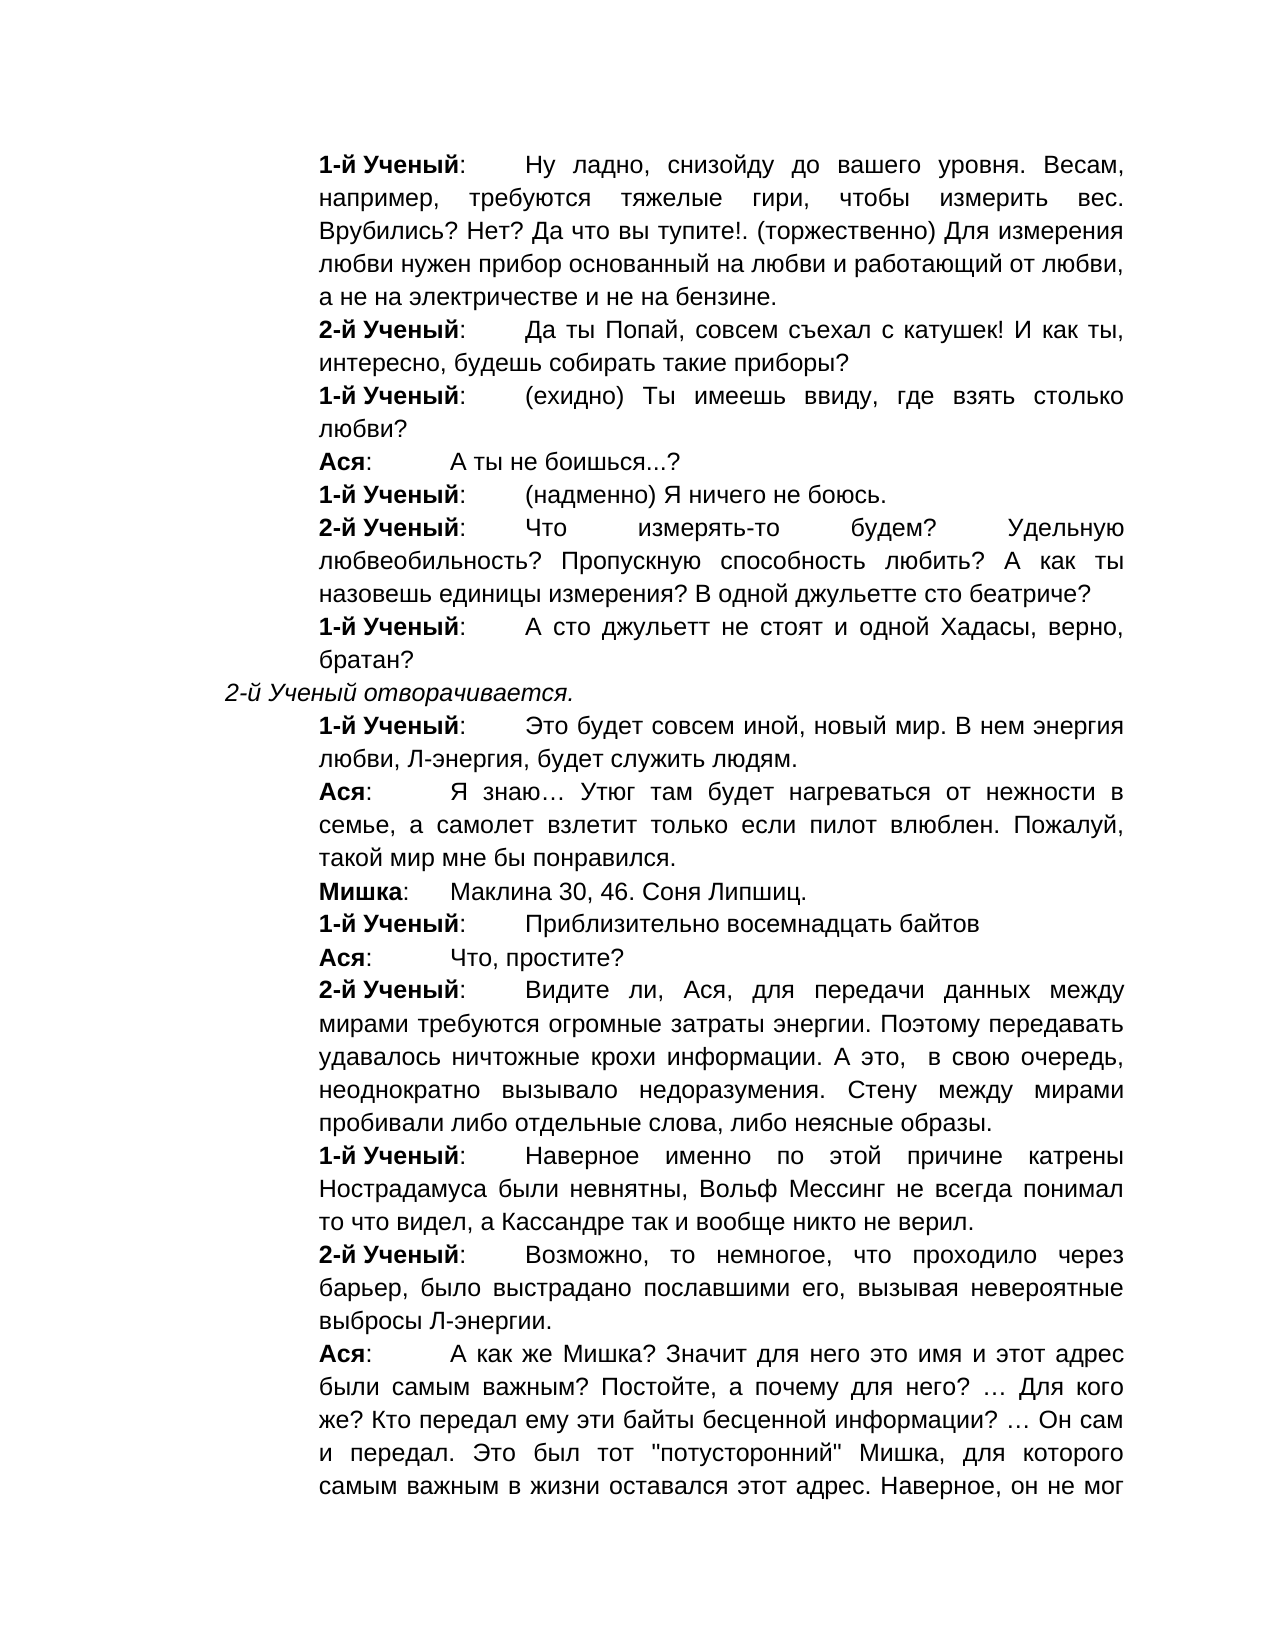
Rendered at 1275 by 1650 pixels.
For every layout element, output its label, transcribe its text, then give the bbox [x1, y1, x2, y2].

text 2-й Ученый: Видите ли, Ася, для передачи данных между мирами требуются огромные затраты энергии. Поэтому передавать удавалось ничтожные крохи информации. А это, в свою очередь, неоднократно вызывало недоразумения. Стену между мирами пробивали либо отдельные слова, либо неясные образы. [319, 976, 1125, 1136]
text 1-й Ученый: Ну ладно, снизойду до вашего уровня. Весам, например, требуются тяжелые гири, чтобы измерить вес. Врубились? Нет? Да что вы тупите!. (торжественно) Для измерения любви нужен прибор основанный на любви и работающий от любви, а не на электричестве и не на бензине. [319, 150, 1125, 311]
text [319, 1339, 1125, 1499]
text 2-й Ученый: Что измерять-то будем? Удельную любвеобильность? Пропускную способность любить? А как ты назовешь единицы измерения? В одной джульетте сто беатриче? [319, 513, 1125, 608]
text Ася: Что, простите? [319, 942, 1125, 971]
text Ася: А ты не боишься...? [319, 447, 1125, 476]
text 1-й Ученый: А сто джульетт не стоят и одной Хадасы, верно, братан? [319, 612, 1125, 674]
text 1-й Ученый: Это будет совсем иной, новый мир. В нем энергия любви, Л-энергия, будет служить людям. [319, 711, 1125, 773]
text 1-й Ученый: Наверное именно по этой причине катрены Нострадамуса были невнятны, Вольф Мессинг не всегда понимал то что видел, а Кассандре так и вообще никто не верил. [319, 1141, 1125, 1235]
text Ася: Я знаю… Утюг там будет нагреваться от нежности в семье, а самолет взлетит только если пилот влюблен. Пожалуй, такой мир мне бы понравился. [319, 777, 1125, 872]
text 1-й Ученый: (ехидно) Ты имеешь ввиду, где взять столько любви? [319, 381, 1125, 443]
text 2-й Ученый: Возможно, то немногое, что проходило через барьер, было выстрадано пославшими его, вызывая невероятные выбросы Л-энергии. [319, 1240, 1125, 1334]
text 1-й Ученый: Приблизительно восемнадцать байтов [319, 909, 1125, 938]
text Мишка: Маклина 30, 46. Соня Липшиц. [319, 876, 1125, 905]
text 1-й Ученый: (надменно) Я ничего не боюсь. [319, 480, 1125, 509]
text 2-й Ученый отворачивается. [225, 678, 1125, 707]
text 2-й Ученый: Да ты Попай, совсем съехал с катушек! И как ты, интересно, будешь собирать такие приборы? [319, 315, 1125, 377]
